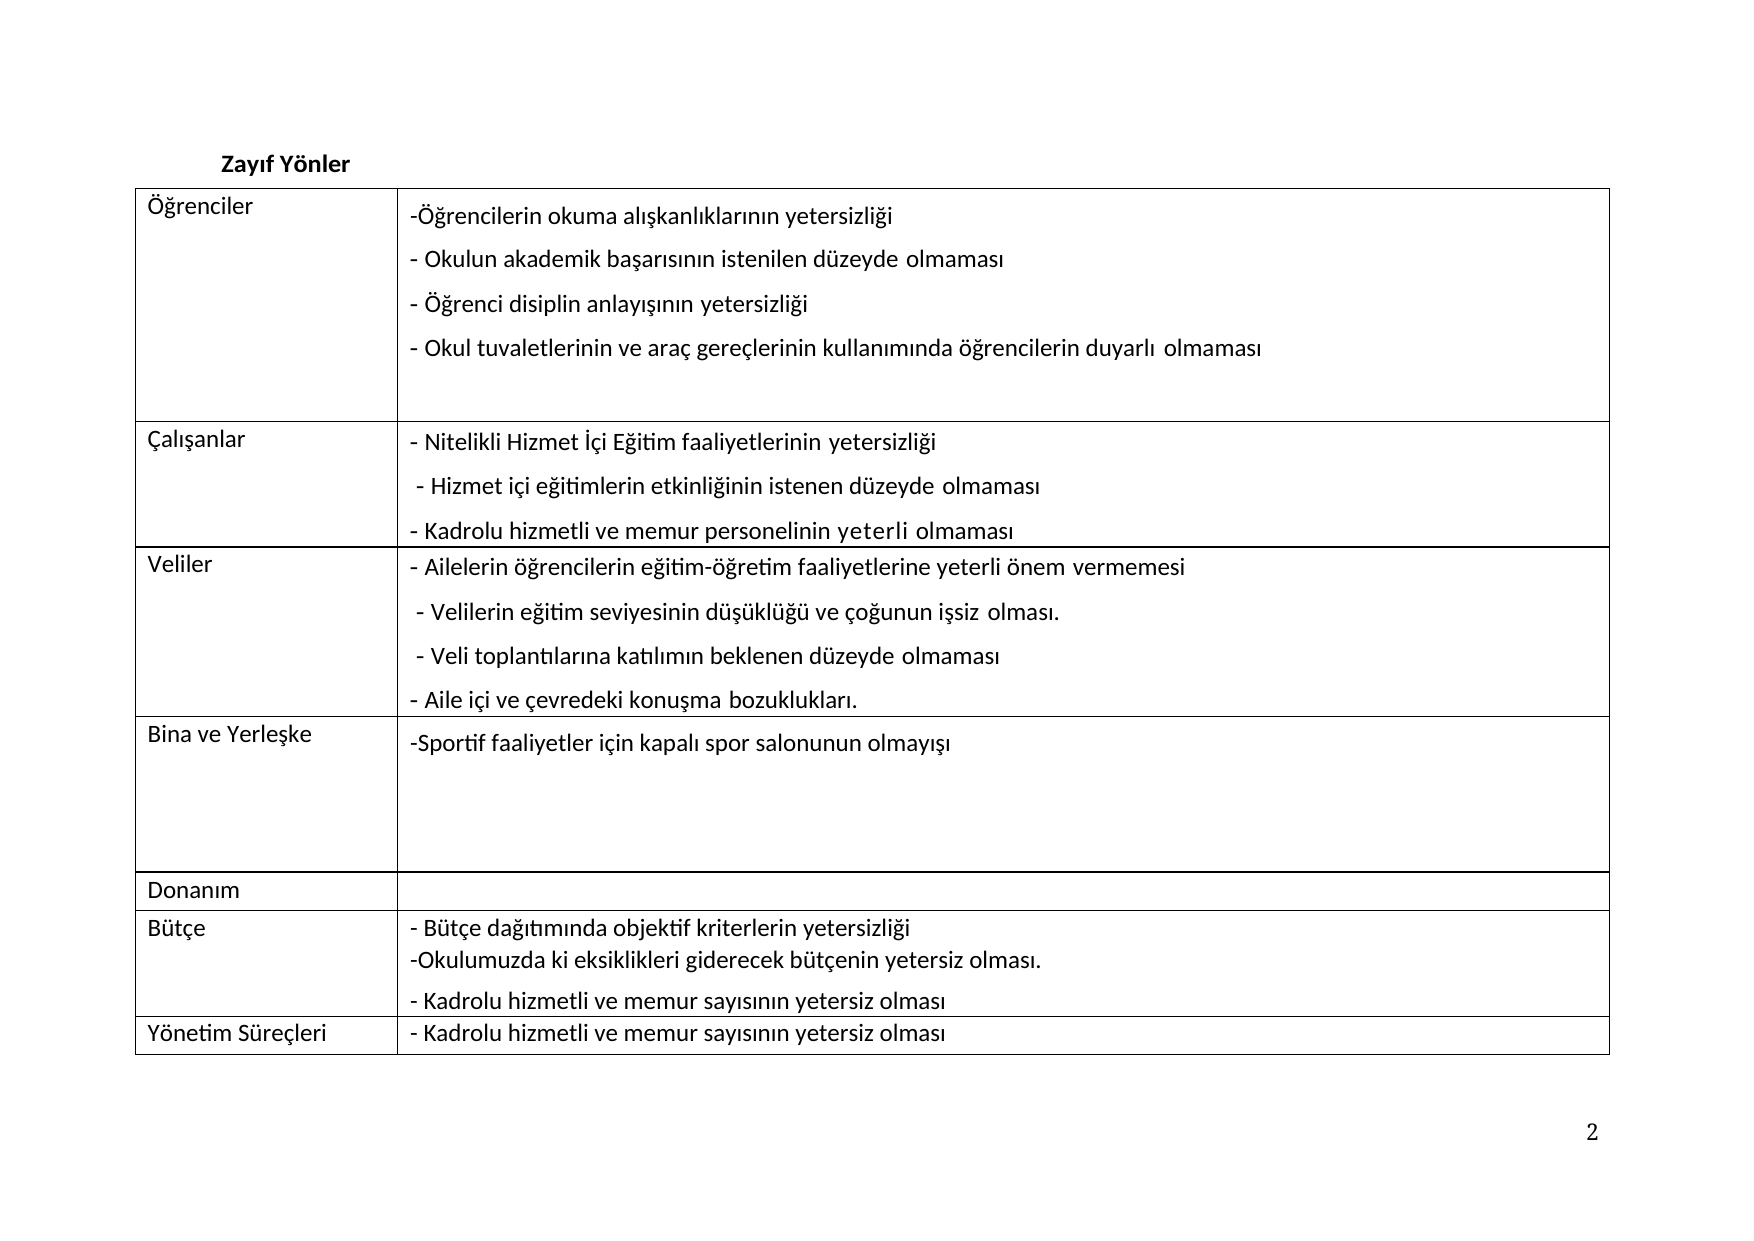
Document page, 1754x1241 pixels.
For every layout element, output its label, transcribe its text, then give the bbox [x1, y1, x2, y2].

text Zayıf Yönler [221, 148, 1754, 179]
table_cell [398, 873, 1609, 910]
table_cell Donanım [136, 873, 397, 910]
table_cell Bina ve Yerleşke [136, 717, 397, 871]
table_header -Öğrencilerin okuma alışkanlıklarının yetersizliği Okulun akademik başarısının istenilen düzeyde olmaması Öğrenci disiplin anlayışının yetersizliği Okul tuvaletlerinin ve araç gereçlerinin kullanımında öğrencilerin duyarlı olmaması [398, 189, 1609, 421]
table_cell - Kadrolu hizmetli ve memur sayısının yetersiz olması [398, 1017, 1609, 1054]
table_cell -Sportif faaliyetler için kapalı spor salonunun olmayışı [398, 717, 1609, 871]
table_cell Veliler [136, 548, 397, 716]
table_cell Nitelikli Hizmet İçi Eğitim faaliyetlerinin yetersizliği Hizmet içi eğitimlerin etkinliğinin istenen düzeyde olmaması Kadrolu hizmetli ve memur personelinin yeterli olmaması [398, 422, 1609, 546]
table_header Öğrenciler [136, 189, 397, 421]
table_cell Çalışanlar [136, 422, 397, 546]
table_cell Bütçe [136, 911, 397, 1016]
table_cell Yönetim Süreçleri [136, 1017, 397, 1054]
table_cell - Bütçe dağıtımında objektif kriterlerin yetersizliği -Okulumuzda ki eksiklikleri giderecek bütçenin yetersiz olması. - Kadrolu hizmetli ve memur sayısının yetersiz olması [398, 911, 1609, 1016]
table_cell Ailelerin öğrencilerin eğitim-öğretim faaliyetlerine yeterli önem vermemesi Velilerin eğitim seviyesinin düşüklüğü ve çoğunun işsiz olması. Veli toplantılarına katılımın beklenen düzeyde olmaması Aile içi ve çevredeki konuşma bozuklukları. [398, 548, 1609, 716]
